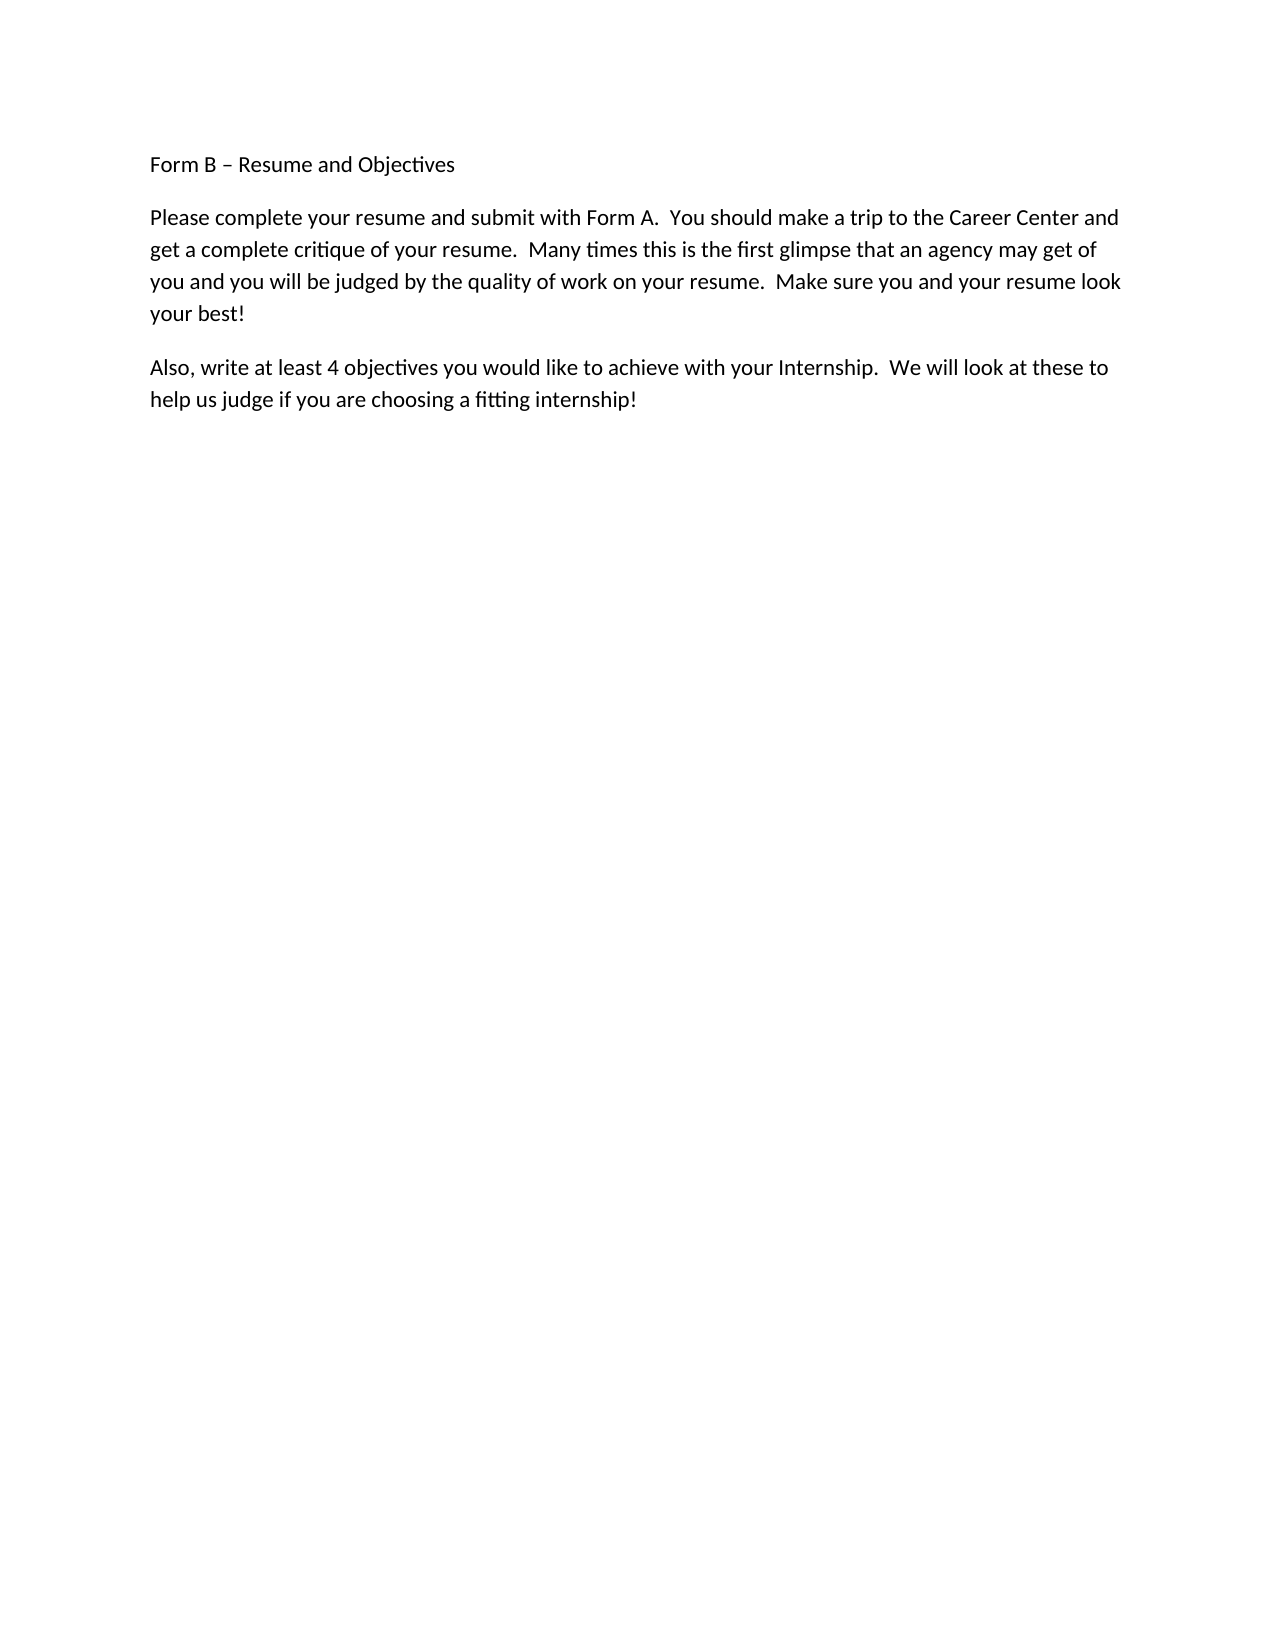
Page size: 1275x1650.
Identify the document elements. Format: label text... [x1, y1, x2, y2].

text Please complete your resume and submit with Form A. You should make a trip to the Career Center and get a complete critique of your resume. Many times this is the first glimpse that an agency may get of you and you will be judged by the quality of work on your resume. Make sure you and your resume look your best! [150, 203, 1125, 328]
text Also, write at least 4 objectives you would like to achieve with your Internship. We will look at these to help us judge if you are choosing a fitting internship! [150, 353, 1125, 413]
text Form B – Resume and Objectives [150, 150, 1125, 178]
